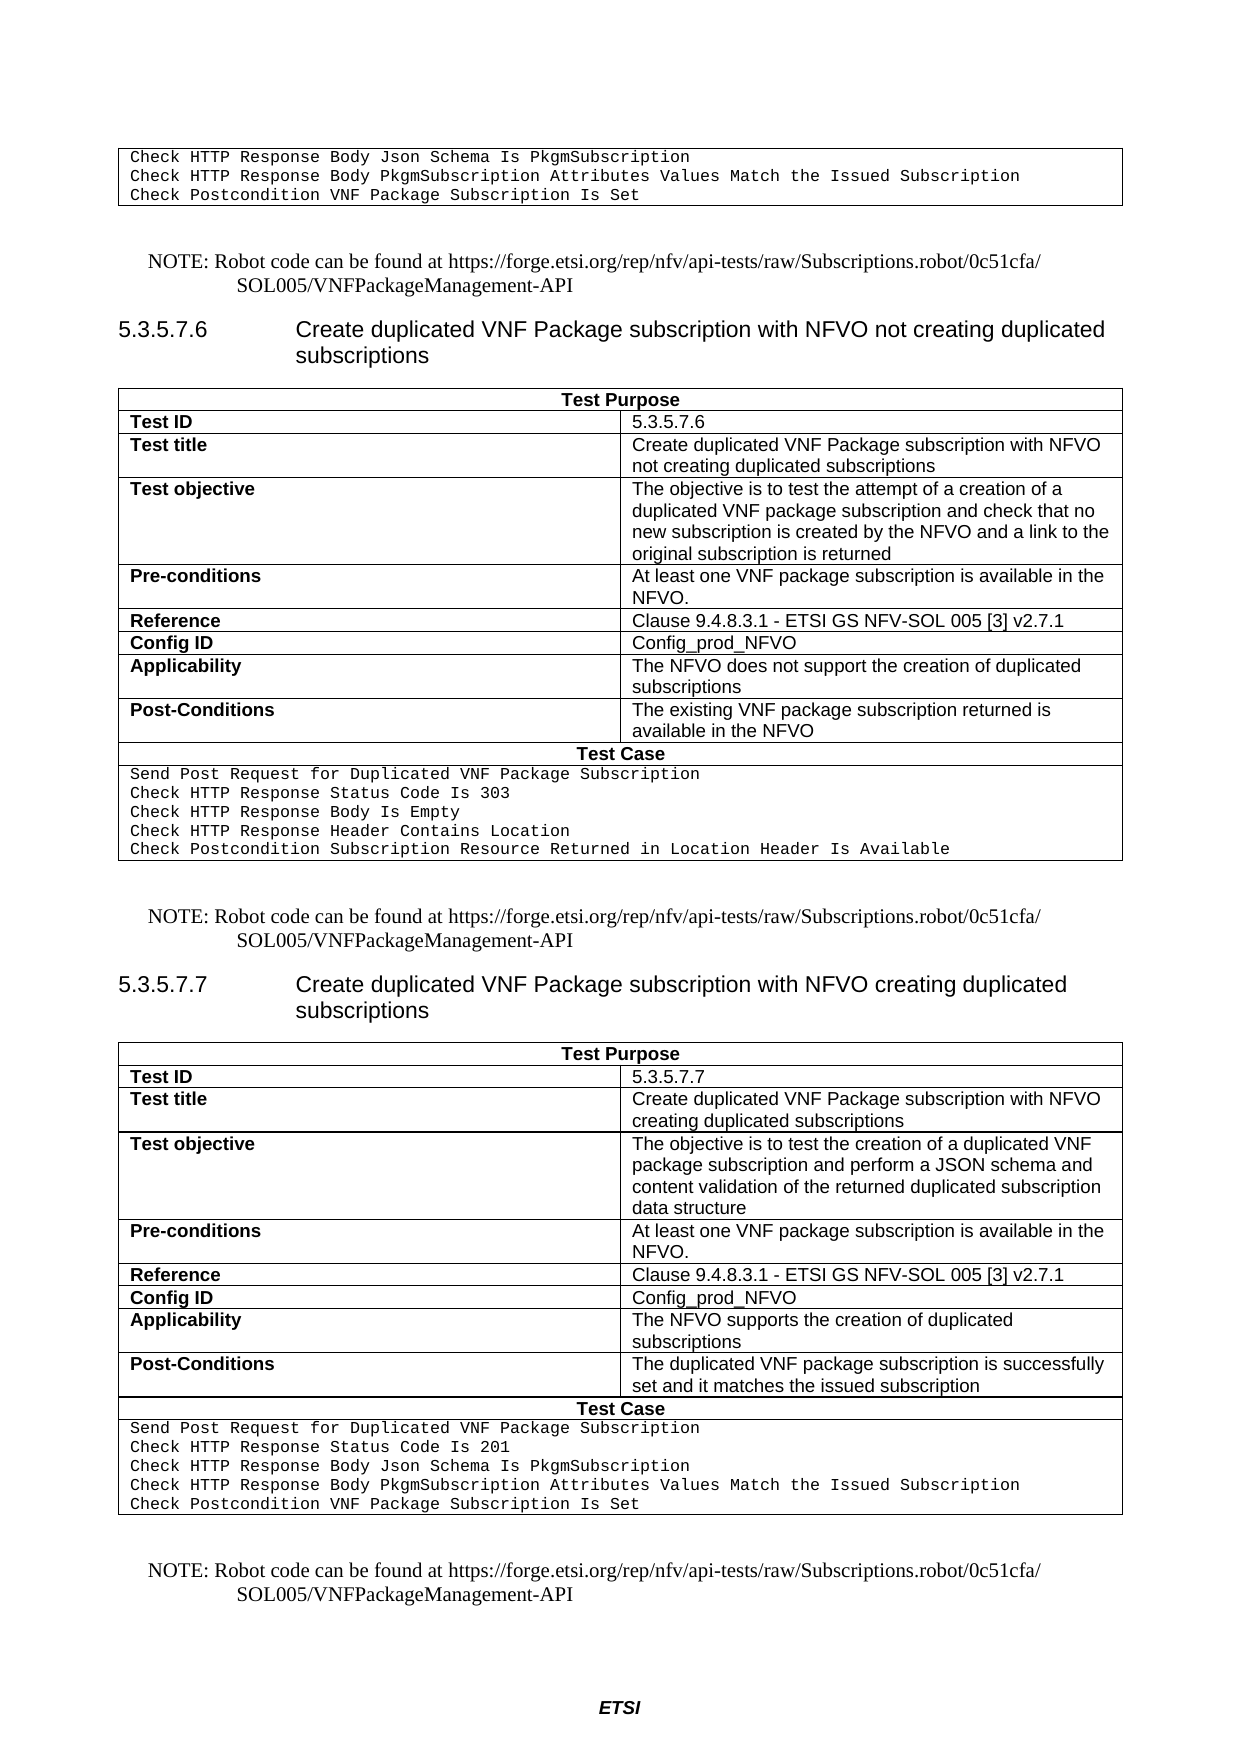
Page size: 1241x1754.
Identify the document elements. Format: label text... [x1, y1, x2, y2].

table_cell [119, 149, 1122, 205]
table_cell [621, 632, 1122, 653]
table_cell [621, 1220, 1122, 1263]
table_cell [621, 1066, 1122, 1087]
subtitle 5.3.5.7.7 Create duplicated VNF Package subscription with NFVO creating duplicated subscriptions [118, 971, 1122, 1023]
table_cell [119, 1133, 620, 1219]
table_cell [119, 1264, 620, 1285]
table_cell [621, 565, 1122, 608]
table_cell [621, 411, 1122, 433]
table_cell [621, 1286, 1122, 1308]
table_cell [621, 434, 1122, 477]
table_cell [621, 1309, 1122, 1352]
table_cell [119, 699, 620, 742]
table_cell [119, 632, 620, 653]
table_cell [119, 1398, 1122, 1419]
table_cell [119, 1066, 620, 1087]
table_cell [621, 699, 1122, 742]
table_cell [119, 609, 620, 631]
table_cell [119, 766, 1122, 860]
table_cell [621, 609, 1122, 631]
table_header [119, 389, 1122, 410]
text NOTE: Robot code can be found at https://forge.etsi.org/rep/nfv/api-tests/raw/Subscriptions.robot/0c51cfa/SOL005/VNFPackageManagement-API [148, 1558, 1122, 1606]
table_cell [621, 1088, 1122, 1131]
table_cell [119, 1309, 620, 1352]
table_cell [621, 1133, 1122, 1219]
text NOTE: Robot code can be found at https://forge.etsi.org/rep/nfv/api-tests/raw/Subscriptions.robot/0c51cfa/SOL005/VNFPackageManagement-API [148, 904, 1122, 952]
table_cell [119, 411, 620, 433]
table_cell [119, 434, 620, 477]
text NOTE: Robot code can be found at https://forge.etsi.org/rep/nfv/api-tests/raw/Subscriptions.robot/0c51cfa/SOL005/VNFPackageManagement-API [148, 249, 1122, 297]
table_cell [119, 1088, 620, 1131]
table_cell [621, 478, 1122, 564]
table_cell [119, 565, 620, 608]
subtitle 5.3.5.7.6 Create duplicated VNF Package subscription with NFVO not creating duplicated subscriptions [118, 316, 1122, 369]
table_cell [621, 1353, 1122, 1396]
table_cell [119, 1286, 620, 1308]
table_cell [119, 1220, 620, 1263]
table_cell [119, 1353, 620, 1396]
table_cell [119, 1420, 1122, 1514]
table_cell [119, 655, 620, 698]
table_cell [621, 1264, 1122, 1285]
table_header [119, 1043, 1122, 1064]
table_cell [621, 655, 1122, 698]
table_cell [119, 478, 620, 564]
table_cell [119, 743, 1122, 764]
